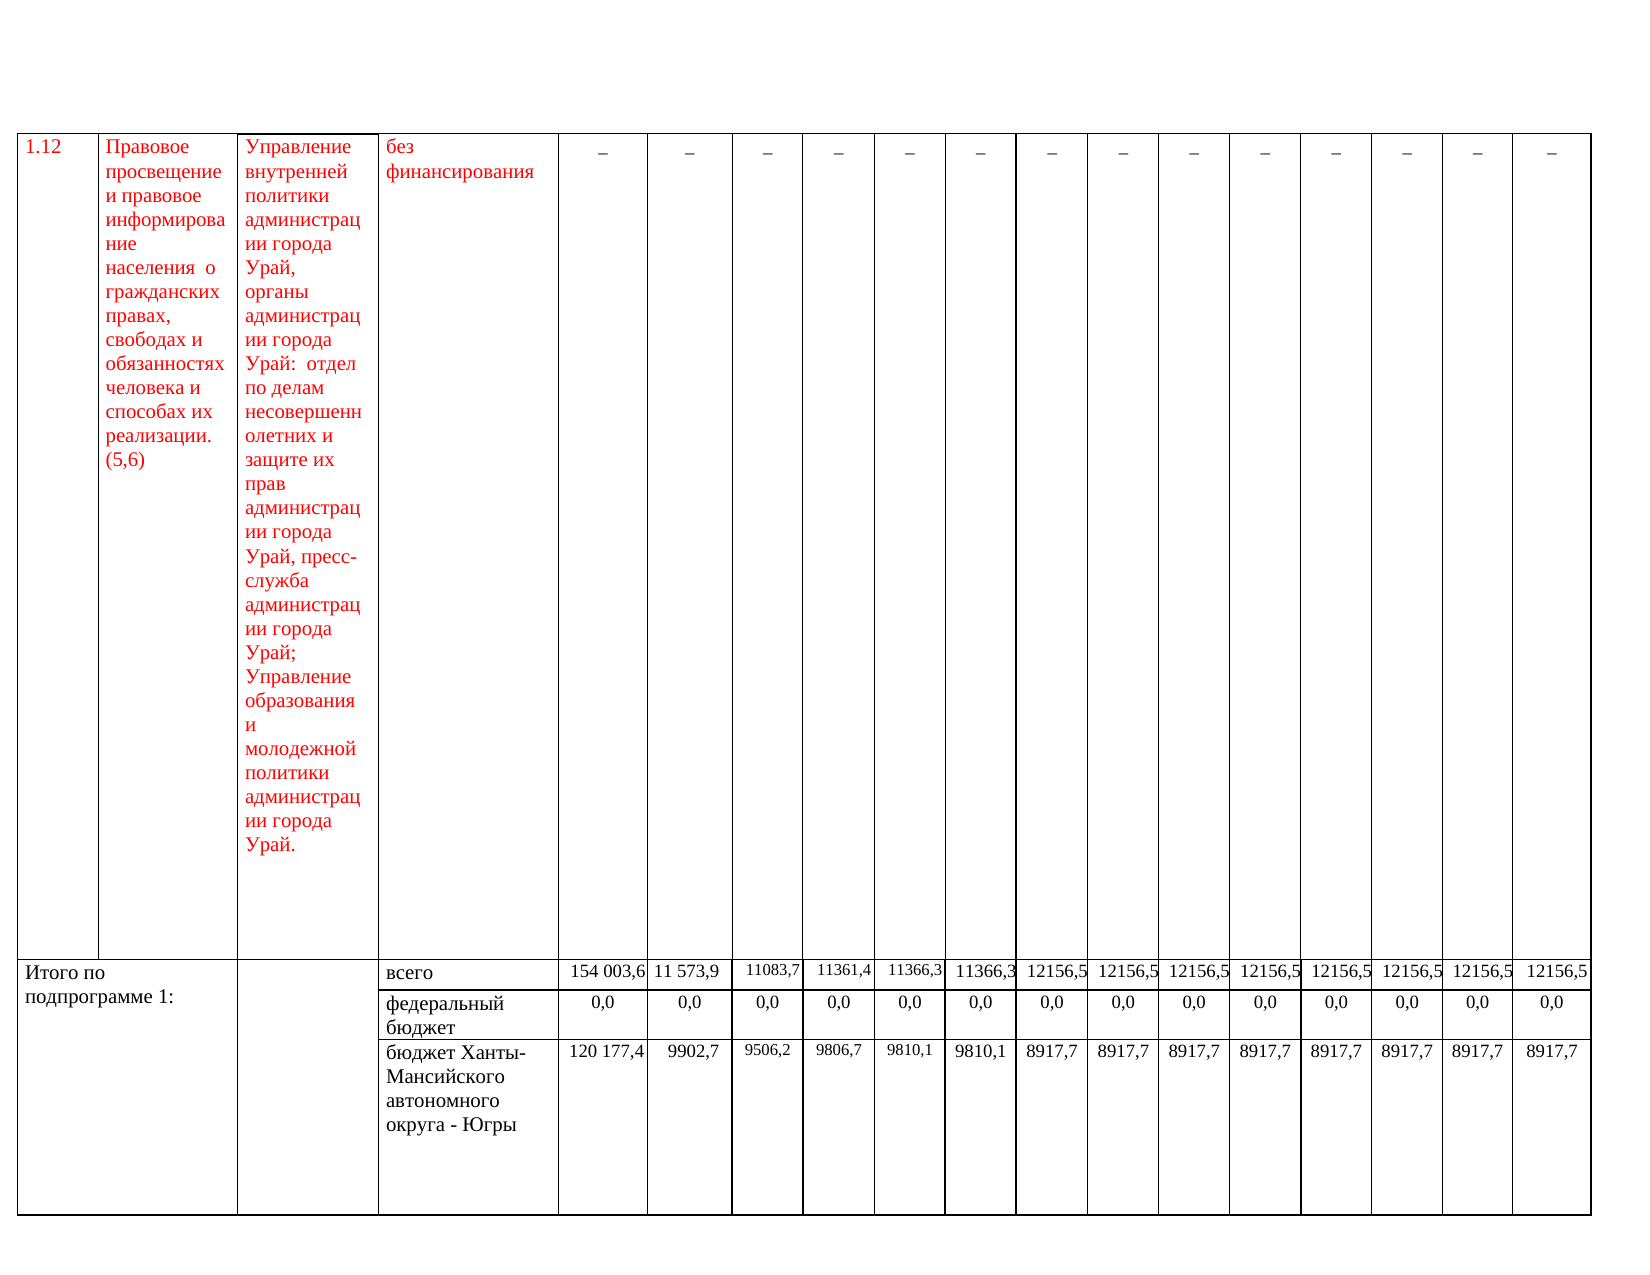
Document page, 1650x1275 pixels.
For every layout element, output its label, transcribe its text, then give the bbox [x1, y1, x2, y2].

table_cell _ [648, 134, 732, 958]
table_cell _ [875, 134, 945, 958]
table_cell 8917,7 [1017, 1040, 1087, 1214]
table_cell 1.12 [18, 134, 98, 958]
table_cell _ [1159, 134, 1229, 958]
table_cell 0,0 [1017, 991, 1087, 1039]
table_cell 0,0 [1513, 991, 1590, 1039]
table_cell 11361,4 [804, 960, 874, 989]
table_cell 0,0 [946, 991, 1015, 1039]
table_cell _ [1017, 134, 1087, 958]
table_cell 0,0 [1302, 991, 1371, 1039]
table_cell 9902,7 [648, 1040, 731, 1214]
table_cell 11 573,9 [648, 960, 731, 989]
table_cell 8917,7 [1088, 1040, 1158, 1214]
table_cell 0,0 [804, 991, 874, 1039]
table_cell всего [379, 960, 558, 989]
table_cell 12156,5 [1088, 960, 1158, 989]
table_cell _ [946, 134, 1015, 958]
table_cell _ [559, 134, 647, 958]
table_cell 12156,5 [1159, 960, 1229, 989]
table_cell [238, 960, 378, 1214]
table_cell бюджет Ханты-Мансийского автономного округа - Югры [379, 1040, 558, 1214]
table_cell 11366,3 [875, 960, 944, 989]
table_cell 9506,2 [733, 1040, 802, 1214]
table_cell 0,0 [559, 991, 647, 1039]
table_cell 8917,7 [1230, 1040, 1300, 1214]
table_cell без финансирования [379, 134, 558, 958]
table_cell 8917,7 [1513, 1040, 1590, 1214]
table_cell _ [803, 134, 874, 958]
table_cell 11083,7 [733, 960, 802, 989]
table_cell 0,0 [733, 991, 802, 1039]
table_cell _ [1513, 134, 1590, 958]
table_cell 12156,5 [1513, 960, 1590, 989]
table_cell Правовое просвещение и правовое информирование населения о гражданских правах, свободах и обязанностях человека и способах их реализации. (5,6) [99, 134, 237, 958]
table_cell 0,0 [875, 991, 944, 1039]
table_cell _ [1301, 134, 1371, 958]
table_cell 8917,7 [1159, 1040, 1229, 1214]
table_cell 0,0 [1443, 991, 1512, 1039]
table_cell 12156,5 [1443, 960, 1512, 989]
table_cell 12156,5 [1372, 960, 1442, 989]
table_cell 9810,1 [946, 1040, 1015, 1214]
table_cell 0,0 [1159, 991, 1229, 1039]
table_cell 8917,7 [1443, 1040, 1512, 1214]
table_cell 8917,7 [1302, 1040, 1371, 1214]
table_cell 9810,1 [875, 1040, 944, 1214]
table_cell _ [1443, 134, 1512, 958]
table_cell Итого по подпрограмме 1: [18, 960, 237, 1214]
table_cell _ [1088, 134, 1158, 958]
table_cell 12156,5 [1017, 960, 1087, 989]
table_cell федеральный бюджет [379, 991, 558, 1039]
table_cell 120 177,4 [559, 1040, 647, 1214]
table_cell 0,0 [648, 991, 731, 1039]
table_cell 0,0 [1230, 991, 1300, 1039]
table_cell 11366,3 [946, 960, 1015, 989]
table_cell _ [733, 134, 802, 958]
table_cell _ [1372, 134, 1442, 958]
table_cell _ [1230, 134, 1300, 958]
table_cell 0,0 [1372, 991, 1442, 1039]
table_cell 9806,7 [804, 1040, 874, 1214]
table_cell 154 003,6 [559, 960, 647, 989]
table_cell 0,0 [1088, 991, 1158, 1039]
table_cell 8917,7 [1372, 1040, 1442, 1214]
table_cell Управление внутренней политики администрации города Урай, органы администрации города Урай: отдел по делам несовершеннолетних и защите их прав администрации города Урай, пресс-служба администрации города Урай; Управление образования и молодежной политики администрации города Урай. [238, 135, 378, 958]
table_cell 12156,5 [1302, 960, 1371, 989]
table_cell 12156,5 [1230, 960, 1300, 989]
